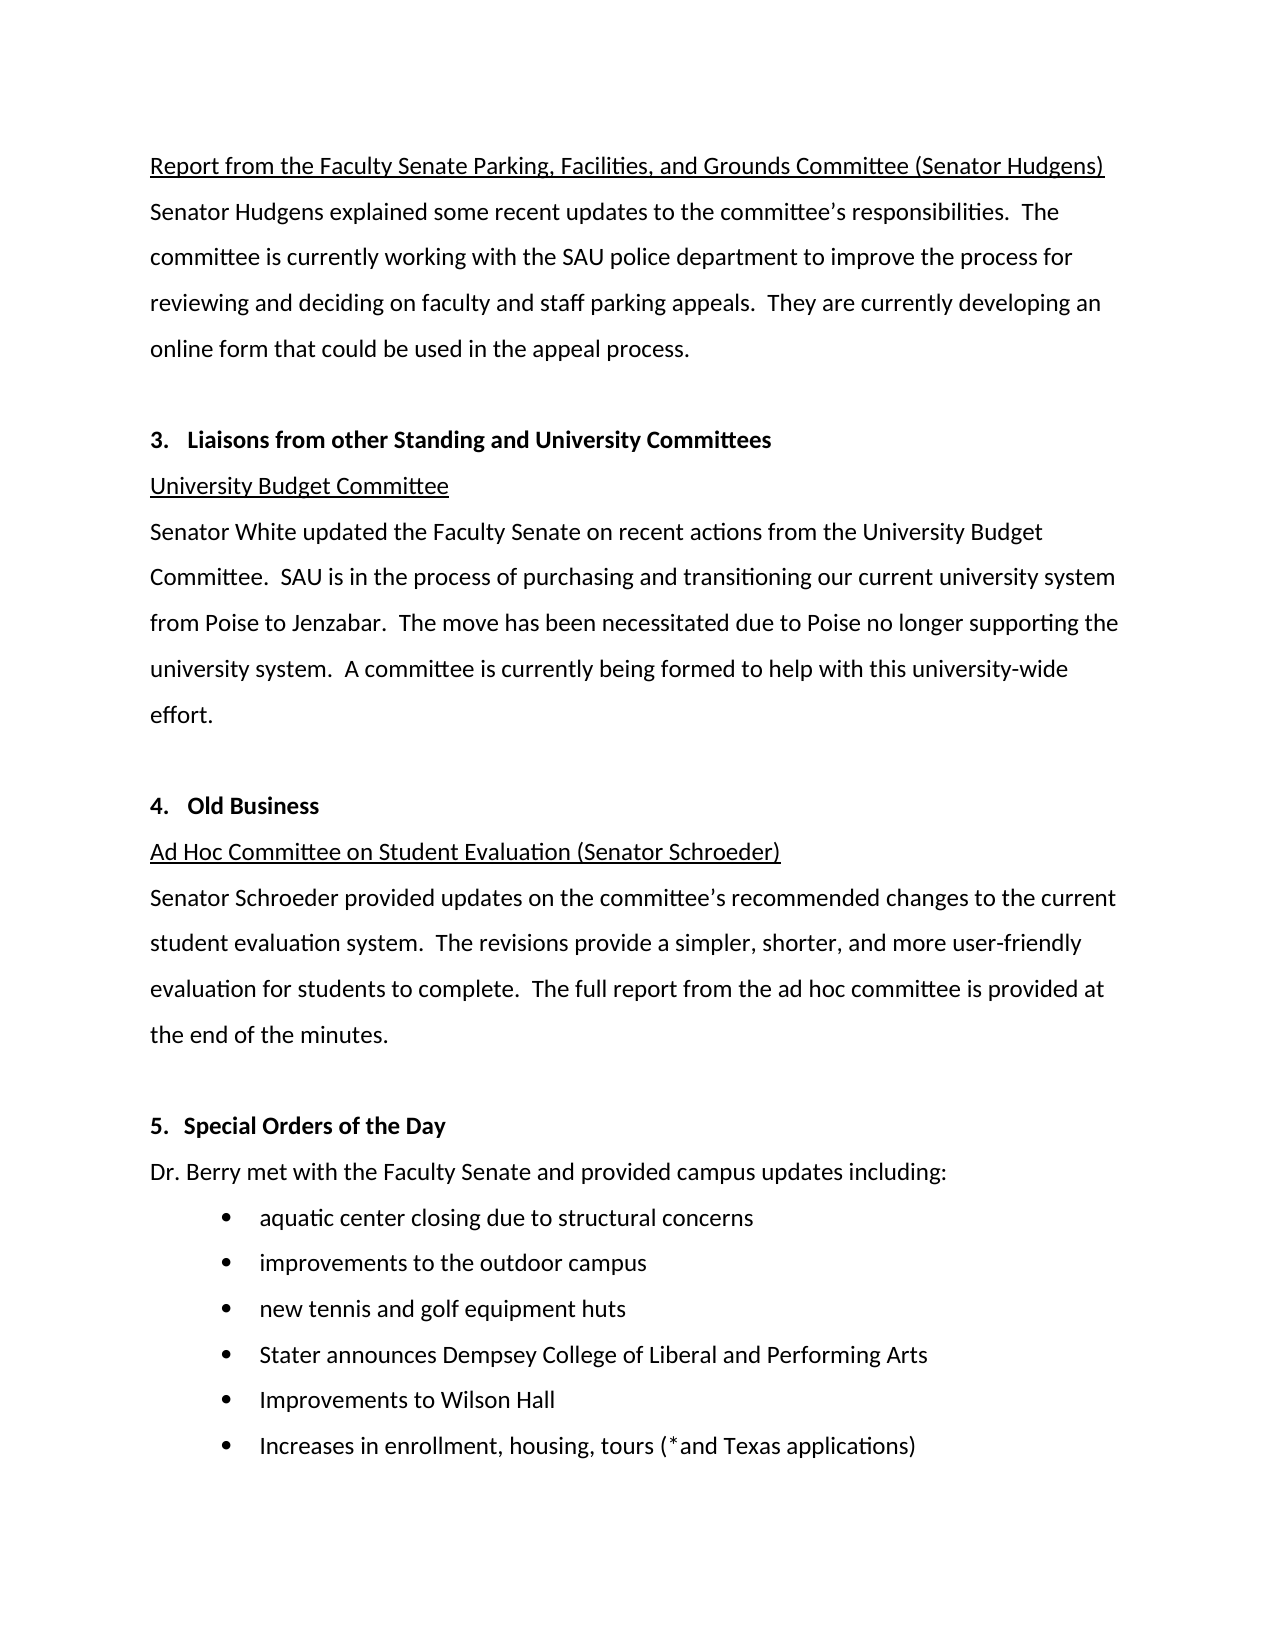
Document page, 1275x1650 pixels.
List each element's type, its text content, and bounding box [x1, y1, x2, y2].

text Senator White updated the Faculty Senate on recent actions from the University Budget Committee. SAU is in the process of purchasing and transitioning our current university system from Poise to Jenzabar. The move has been necessitated due to Poise no longer supporting the university system. A committee is currently being formed to help with this university-wide effort. [150, 516, 1125, 729]
text Senator Hudgens explained some recent updates to the committee’s responsibilities. The committee is currently working with the SAU police department to improve the process for reviewing and deciding on faculty and staff parking appeals. They are currently developing an online form that could be used in the appeal process. [150, 196, 1125, 363]
list Ad Hoc Committee on Student Evaluation (Senator Schroeder) [150, 836, 1125, 866]
list Stater announces Dempsey College of Liberal and Performing Arts [222, 1339, 1125, 1369]
list Dr. Berry met with the Faculty Senate and provided campus updates including: [150, 1156, 1125, 1187]
list Liaisons from other Standing and University Committees [150, 424, 1125, 455]
list Special Orders of the Day [150, 1110, 1125, 1141]
text Report from the Faculty Senate Parking, Facilities, and Grounds Committee (Senator Hudgens) [150, 150, 1125, 181]
list aquatic center closing due to structural concerns [222, 1202, 1125, 1232]
text University Budget Committee [150, 470, 1125, 501]
list improvements to the outdoor campus [222, 1247, 1125, 1278]
list new tennis and golf equipment huts [222, 1293, 1125, 1324]
list Increases in enrollment, housing, tours (*and Texas applications) [222, 1430, 1125, 1461]
list Improvements to Wilson Hall [222, 1385, 1125, 1415]
list Old Business [150, 790, 1125, 821]
list Senator Schroeder provided updates on the committee’s recommended changes to the current student evaluation system. The revisions provide a simpler, shorter, and more user-friendly evaluation for students to complete. The full report from the ad hoc committee is provided at the end of the minutes. [150, 882, 1125, 1049]
